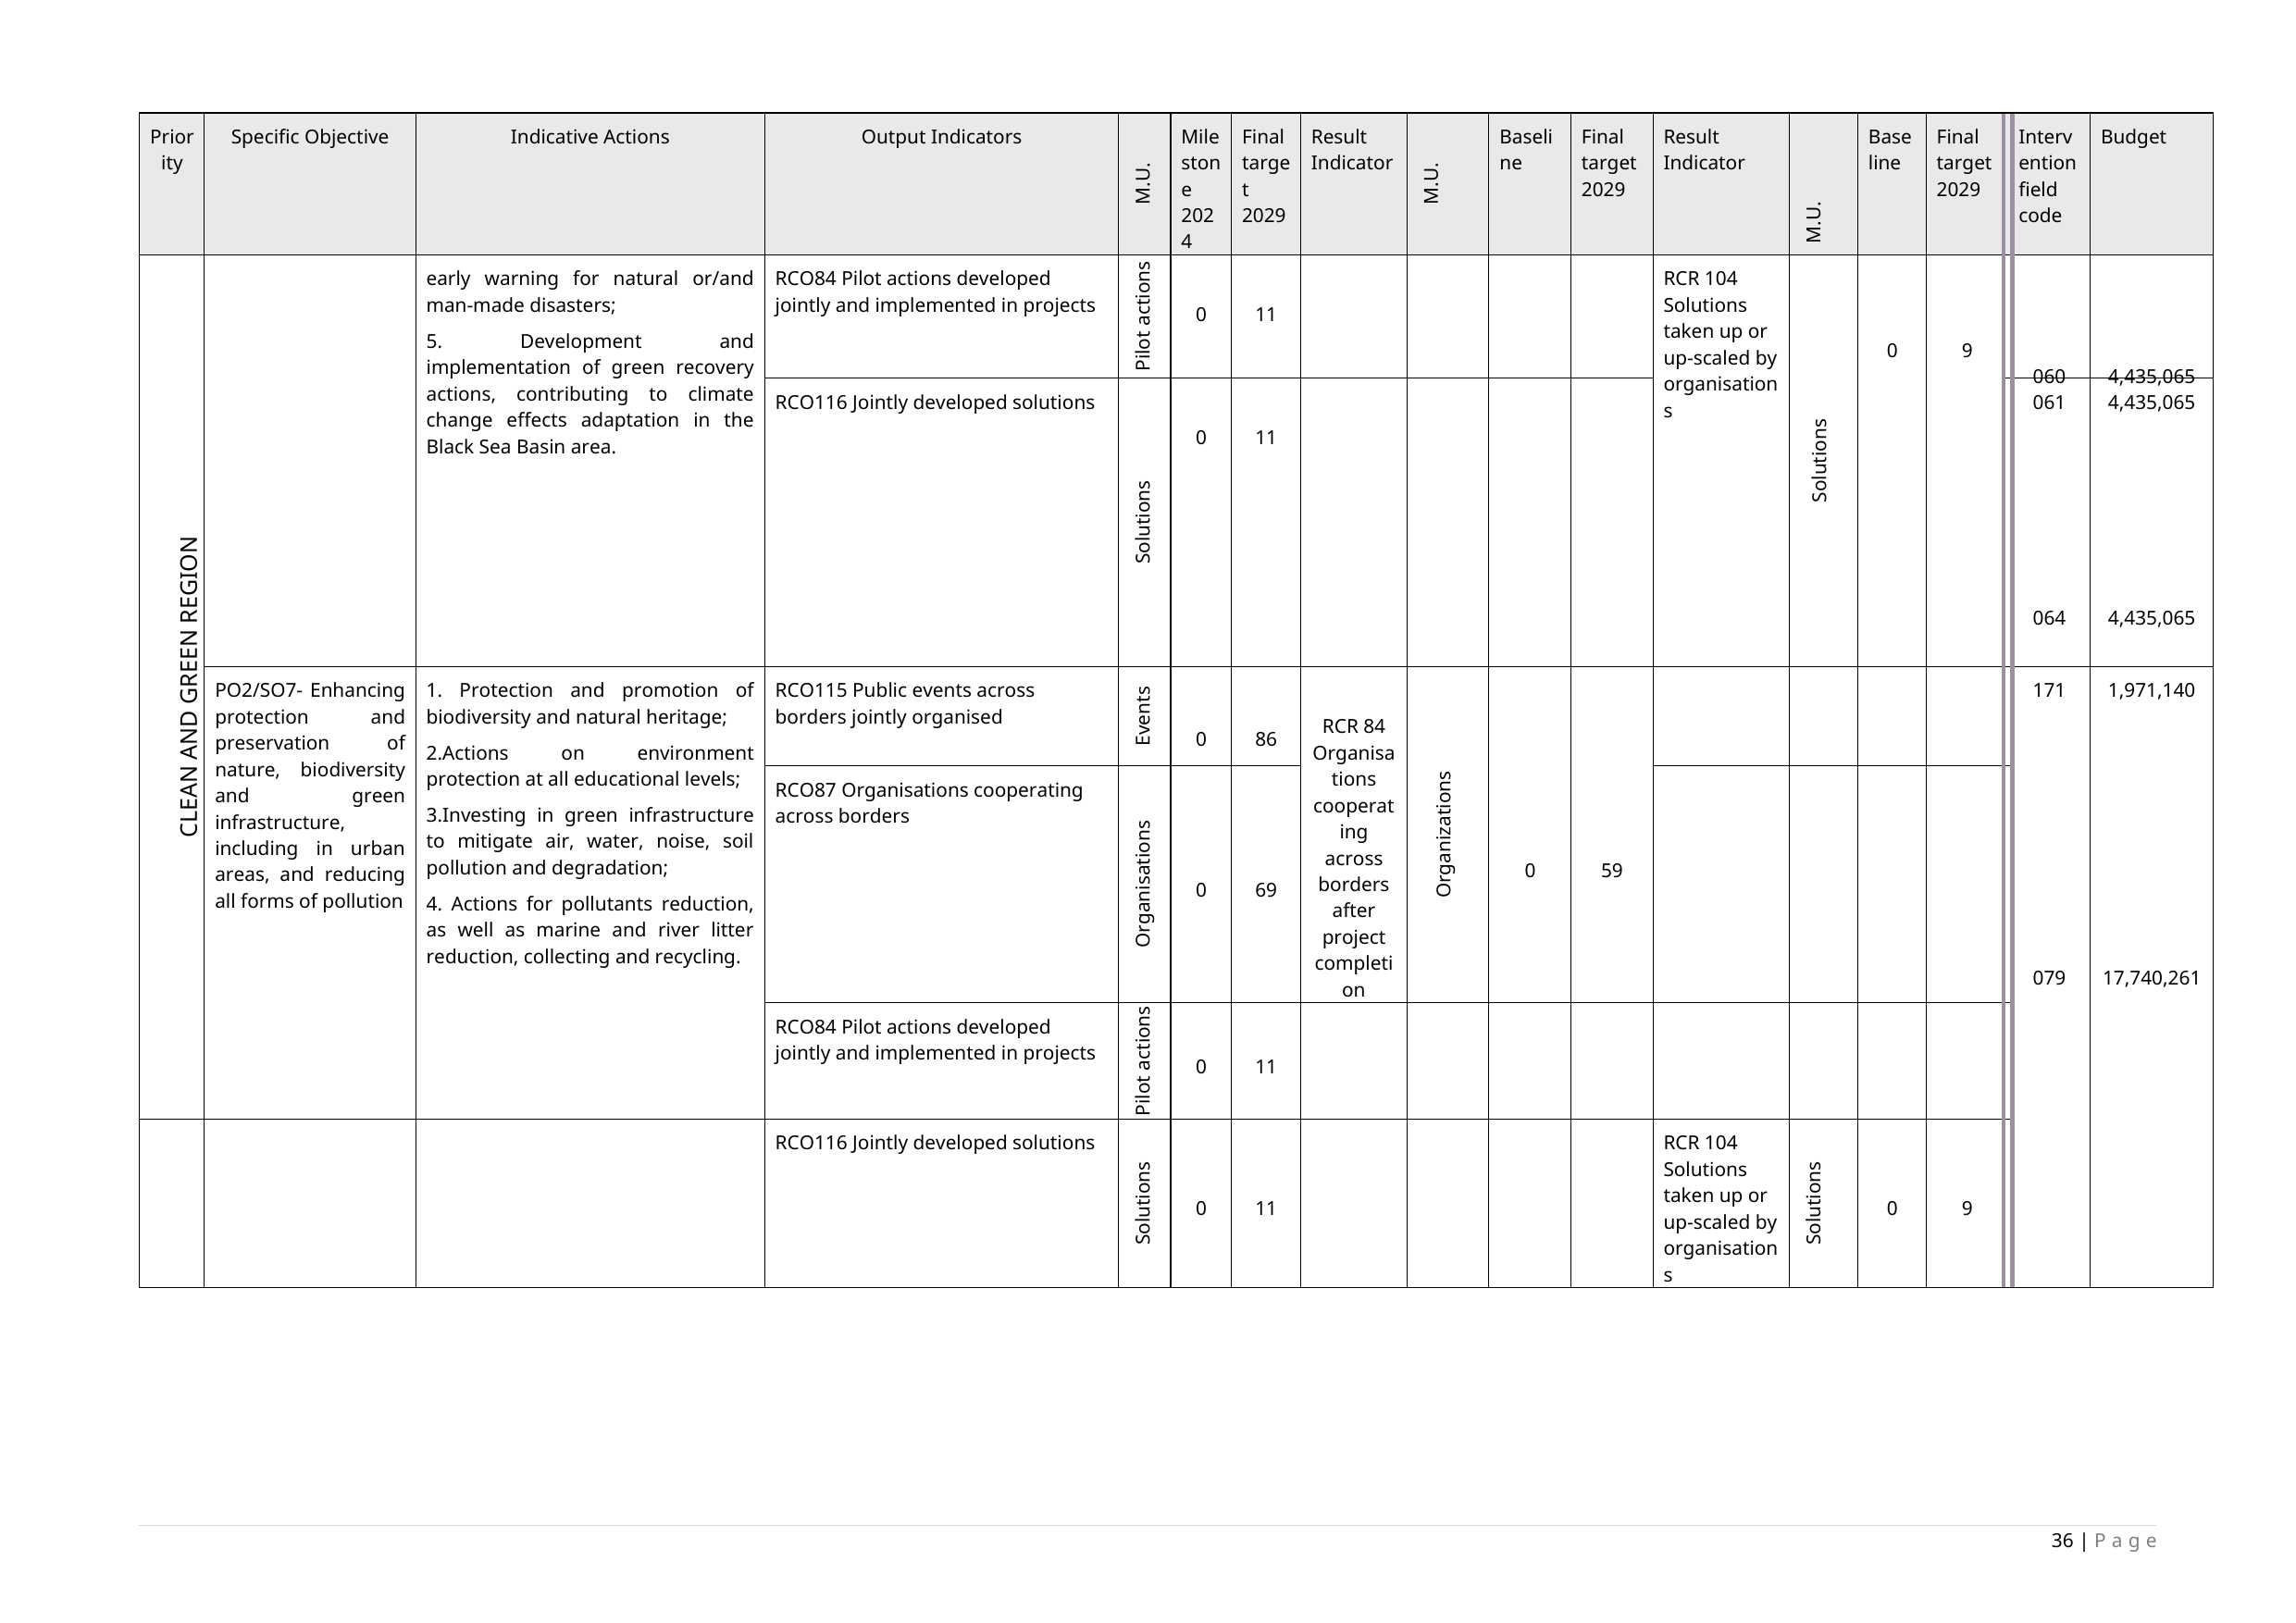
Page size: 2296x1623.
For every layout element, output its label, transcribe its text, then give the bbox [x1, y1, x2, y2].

table_cell [1654, 1003, 1789, 1119]
table_cell 061 064 [2015, 378, 2090, 666]
table_cell Solutions [1790, 1120, 1857, 1287]
table_cell [1654, 667, 1789, 765]
table_cell 1. Protection and promotion of biodiversity and natural heritage; 2.Actions on environment protection at all educational levels; 3.Investing in green infrastructure to mitigate air, water, noise, soil pollution and degradation; 4. Actions for pollutants reduction, as well as marine and river litter reduction, collecting and recycling. [416, 667, 764, 1119]
table_cell Solutions [1790, 255, 1857, 666]
table_cell Organisations [1119, 766, 1170, 1002]
table_cell 11 [1232, 1003, 1300, 1119]
table_cell 9 [1927, 255, 2002, 666]
table_header Milestone 2024 [1172, 114, 1231, 254]
table_cell RCO84 Pilot actions developed jointly and implemented in projects [765, 255, 1118, 378]
table_cell 4,435,065 4,435,065 [2091, 378, 2213, 666]
table_cell [1654, 766, 1789, 1002]
table_cell 1,971,140 17,740,261 [2091, 667, 2213, 1287]
table_cell 0 [1172, 1120, 1231, 1287]
table_cell [1790, 1003, 1857, 1119]
table_cell 86 [1232, 667, 1300, 765]
table_cell RCO116 Jointly developed solutions [765, 1120, 1118, 1287]
table_cell 0 [1172, 667, 1231, 765]
table_cell [1571, 1120, 1653, 1287]
table_cell [140, 1120, 204, 1287]
table_cell 0 [1858, 255, 1926, 666]
table_cell [1927, 1003, 2002, 1119]
table_header Final target 2029 [1571, 114, 1653, 254]
table_cell [1408, 378, 1488, 666]
table_cell 9 [1927, 1120, 2002, 1287]
table_cell [1489, 1120, 1570, 1287]
table_cell RCO87 Organisations cooperating across borders [765, 766, 1118, 1002]
table_cell [1408, 255, 1488, 378]
table_cell [1790, 766, 1857, 1002]
table_cell 0 [1172, 378, 1231, 666]
table_cell [1301, 378, 1407, 666]
table_cell [1489, 378, 1570, 666]
table_header M.U. [1119, 114, 1170, 254]
table_header Baseline [1489, 114, 1570, 254]
table_cell RCO116 Jointly developed solutions [765, 378, 1118, 666]
table_cell Pilot actions [1119, 255, 1170, 378]
table_header M.U. [1790, 114, 1857, 254]
table_cell [1571, 255, 1653, 378]
table_header Budget [2091, 114, 2213, 254]
table_cell [1301, 1120, 1407, 1287]
table_cell 11 [1232, 378, 1300, 666]
table_cell [1927, 667, 2002, 765]
table_cell [1489, 255, 1570, 378]
table_cell [1571, 378, 1653, 666]
table_cell RCR 104 Solutions taken up or up-scaled by organisations [1654, 255, 1789, 666]
table_cell [1858, 1003, 1926, 1119]
table_cell 0 [1489, 667, 1570, 1002]
table_header Priority [140, 114, 204, 254]
table_cell RCR 104 Solutions taken up or up-scaled by organisations [1654, 1120, 1789, 1287]
table_cell [1301, 255, 1407, 378]
table_cell [1571, 1003, 1653, 1119]
table_cell [416, 1120, 764, 1287]
table_cell Pilot actions [1119, 1003, 1170, 1119]
table_header Result Indicator [1301, 114, 1407, 254]
table_cell [1301, 1003, 1407, 1119]
table_cell 171 079 [2015, 667, 2090, 1287]
table_cell [1858, 667, 1926, 765]
table_header Indicative Actions [416, 114, 764, 254]
table_header M.U. [1408, 114, 1488, 254]
table_header Final target 2029 [1232, 114, 1300, 254]
table_cell [205, 1120, 416, 1287]
table_cell 0 [1172, 1003, 1231, 1119]
table_cell [1790, 667, 1857, 765]
table_cell 11 [1232, 1120, 1300, 1287]
table_cell Solutions [1119, 378, 1170, 666]
table_cell RCR 84 Organisations cooperating across borders after project completion [1301, 667, 1407, 1002]
table_header Specific Objective [205, 114, 416, 254]
table_cell [1408, 1003, 1488, 1119]
table_cell 0 [1172, 255, 1231, 378]
table_header Intervention field code [2015, 114, 2090, 254]
table_header Result Indicator [1654, 114, 1789, 254]
table_cell 0 [1172, 766, 1231, 1002]
table_cell 69 [1232, 766, 1300, 1002]
table_cell [1858, 766, 1926, 1002]
table_header Final target 2029 [1927, 114, 2002, 254]
table_cell 11 [1232, 255, 1300, 378]
table_cell Solutions [1119, 1120, 1170, 1287]
table_header Output Indicators [765, 114, 1118, 254]
table_cell 0 [1858, 1120, 1926, 1287]
table_header Baseline [1858, 114, 1926, 254]
table_cell [1927, 766, 2002, 1002]
table_cell RCO115 Public events across borders jointly organised [765, 667, 1118, 765]
table_cell Events [1119, 667, 1170, 765]
table_cell Organizations [1408, 667, 1488, 1002]
table_cell [1408, 1120, 1488, 1287]
table_cell PO2/SO7- Enhancing protection and preservation of nature, biodiversity and green infrastructure, including in urban areas, and reducing all forms of pollution [205, 667, 416, 1119]
table_cell 59 [1571, 667, 1653, 1002]
table_cell RCO84 Pilot actions developed jointly and implemented in projects [765, 1003, 1118, 1119]
table_cell [1489, 1003, 1570, 1119]
